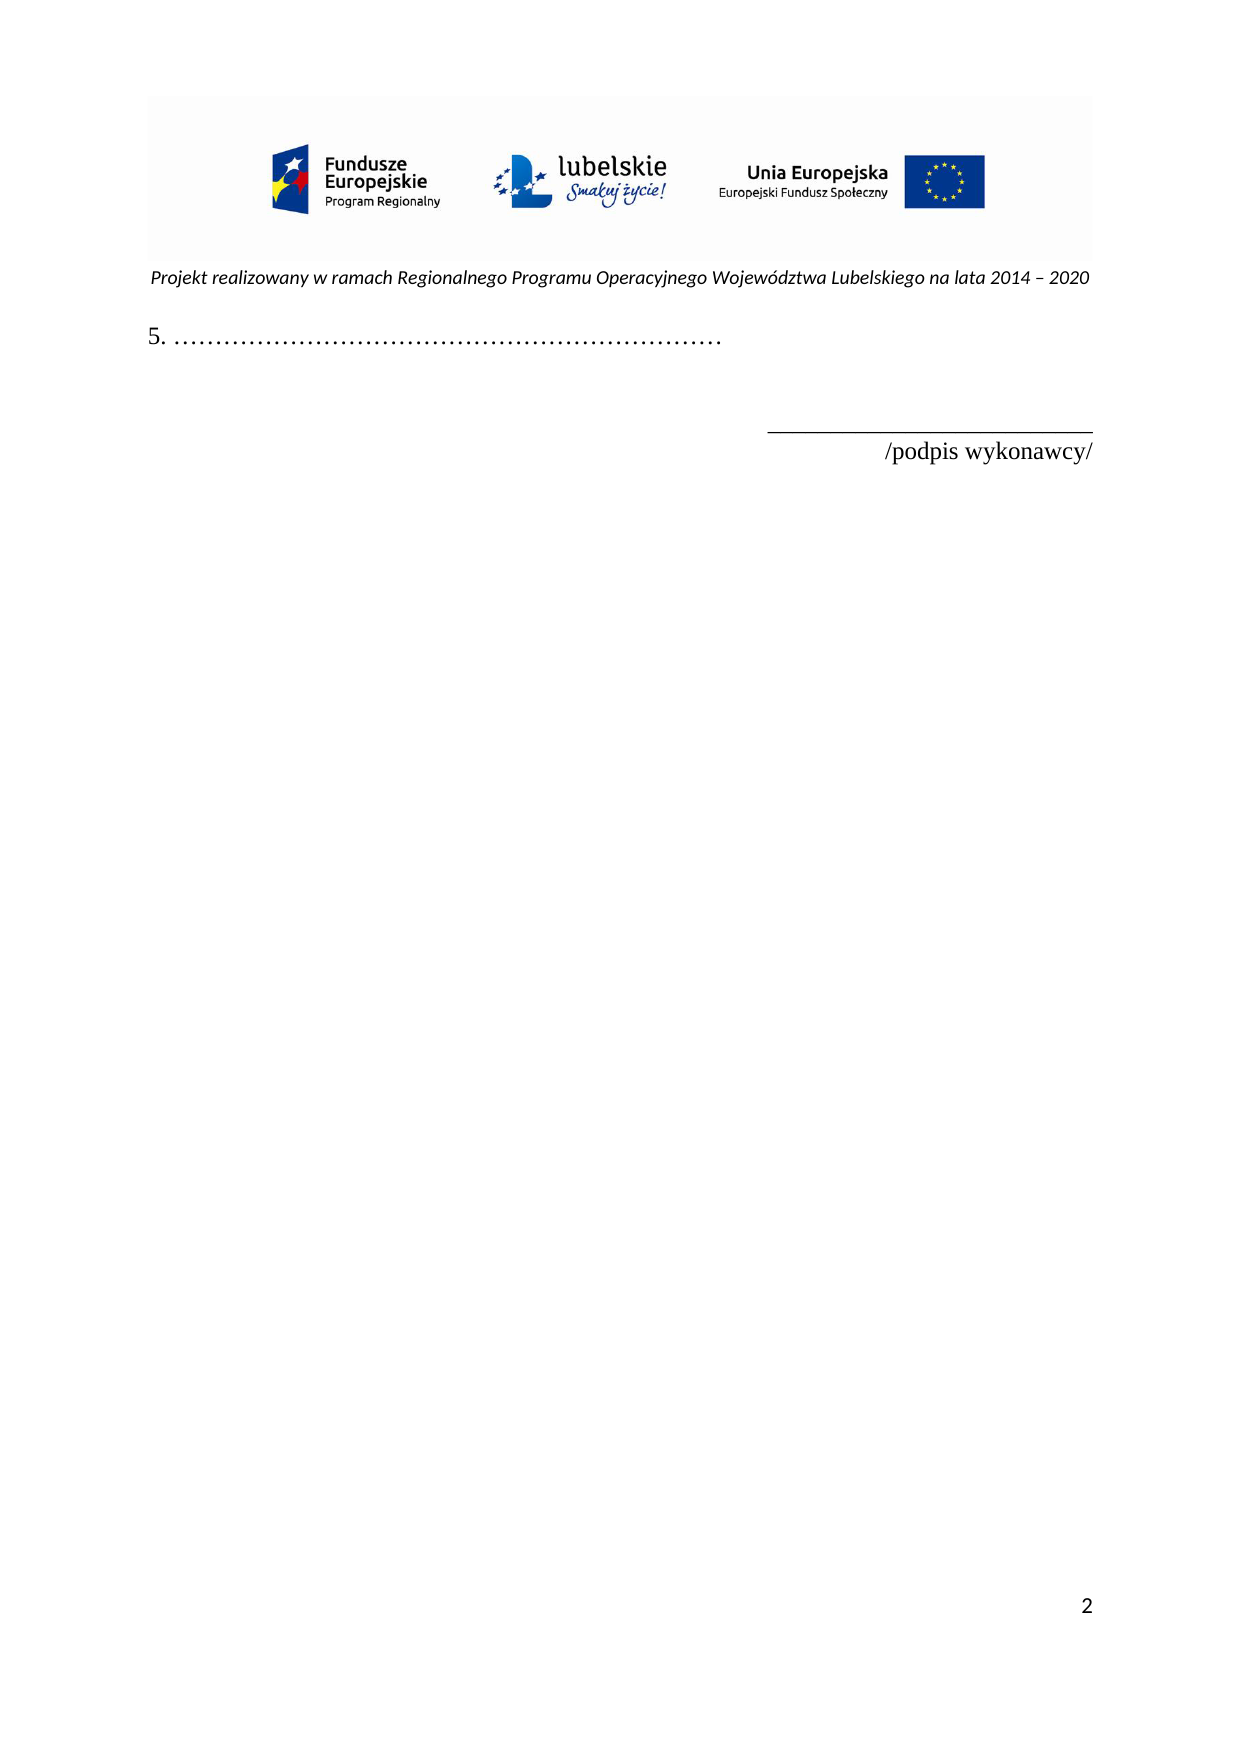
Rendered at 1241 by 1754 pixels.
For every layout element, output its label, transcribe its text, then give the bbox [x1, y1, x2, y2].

text 5. ………………………………………………………… [148, 321, 1092, 350]
text __________________________ [148, 407, 1092, 436]
text /podpis wykonawcy/ [148, 436, 1092, 465]
